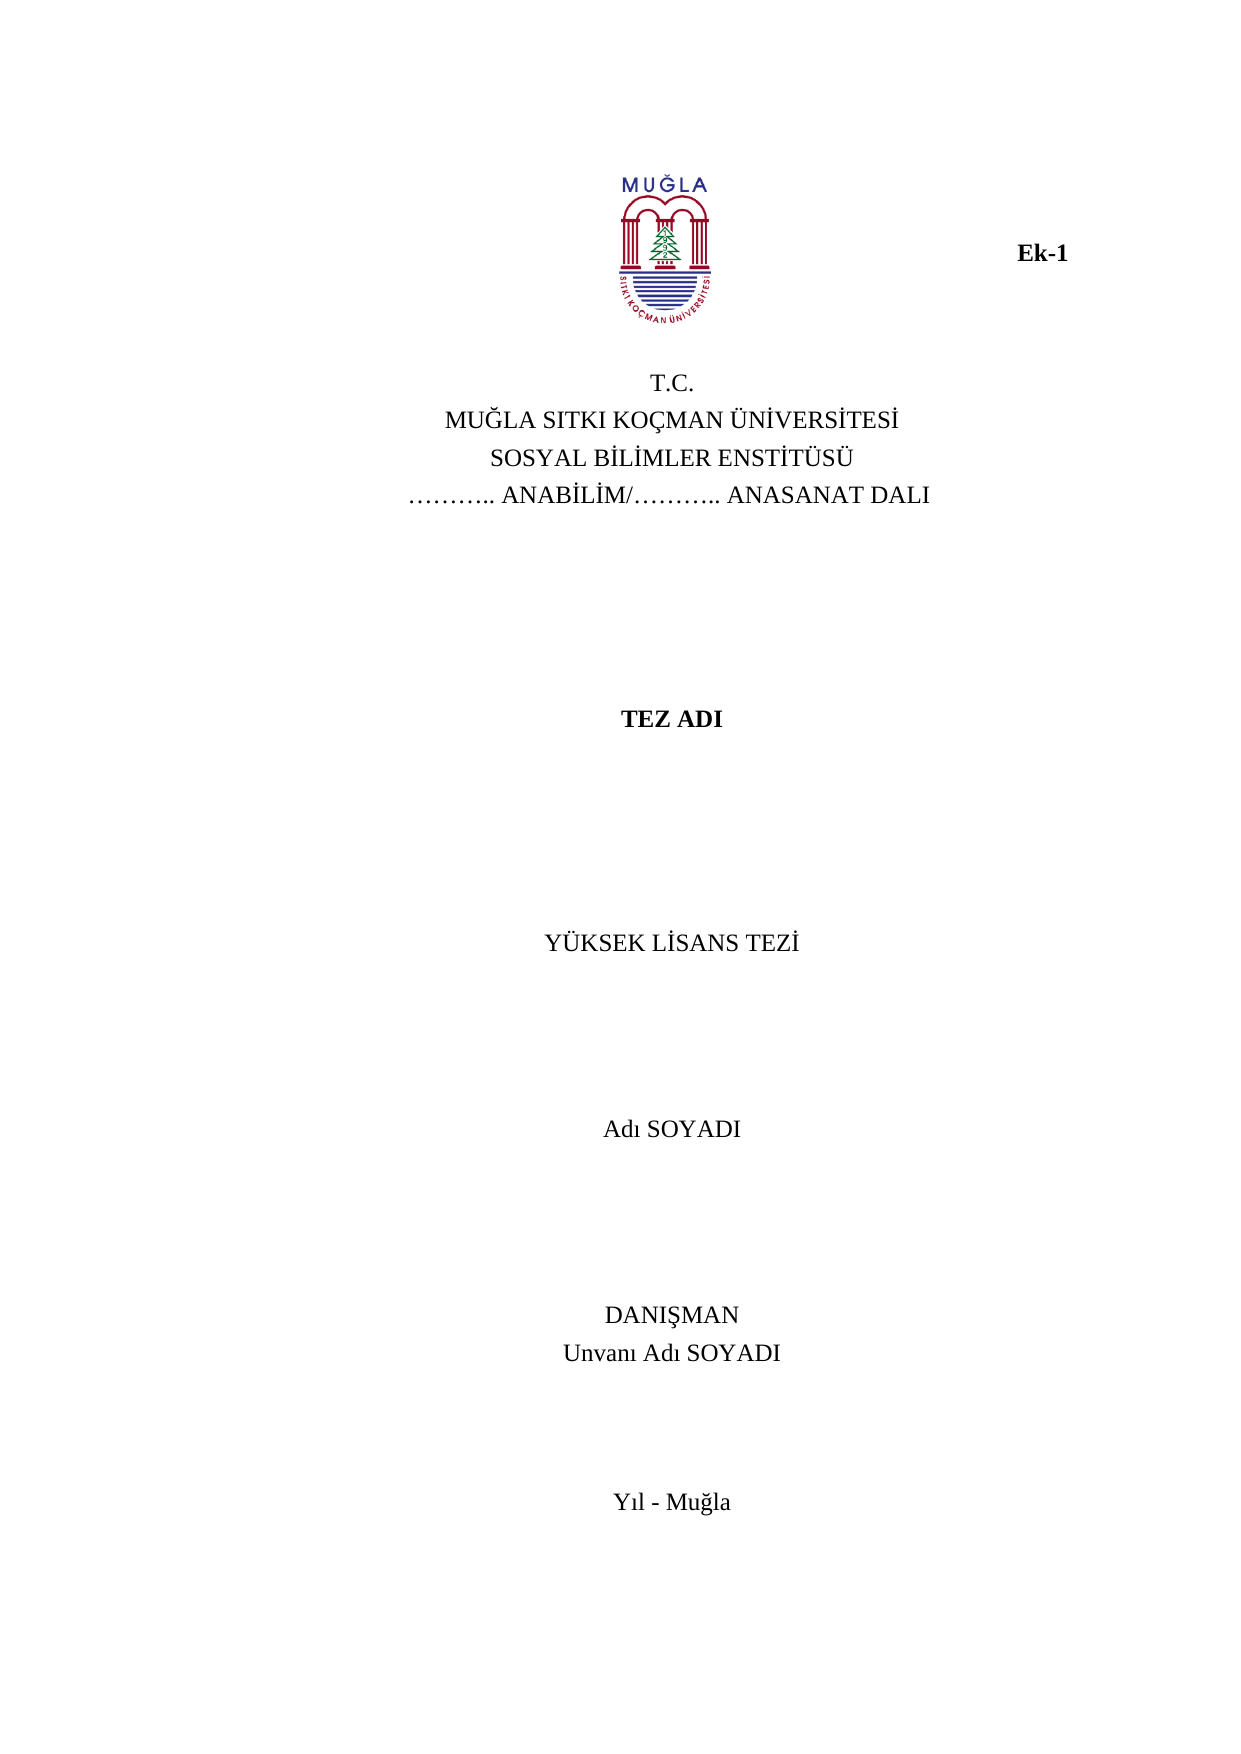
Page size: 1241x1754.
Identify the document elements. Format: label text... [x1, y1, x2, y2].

text ……….. ANABİLİM/……….. ANASANAT DALI [192, 480, 1152, 509]
text TEZ ADI [192, 704, 1152, 733]
text DANIŞMAN [192, 1301, 1152, 1329]
text Yıl - Muğla [192, 1487, 1152, 1516]
text Ek-1 [1017, 238, 1152, 267]
picture [616, 171, 713, 327]
text Unvanı Adı SOYADI [192, 1338, 1152, 1367]
text SOSYAL BİLİMLER ENSTİTÜSÜ [192, 443, 1152, 472]
text Adı SOYADI [192, 1114, 1152, 1143]
text YÜKSEK LİSANS TEZİ [192, 928, 1152, 956]
text MUĞLA SITKI KOÇMAN ÜNİVERSİTESİ [192, 406, 1152, 434]
text T.C. [192, 368, 1152, 397]
